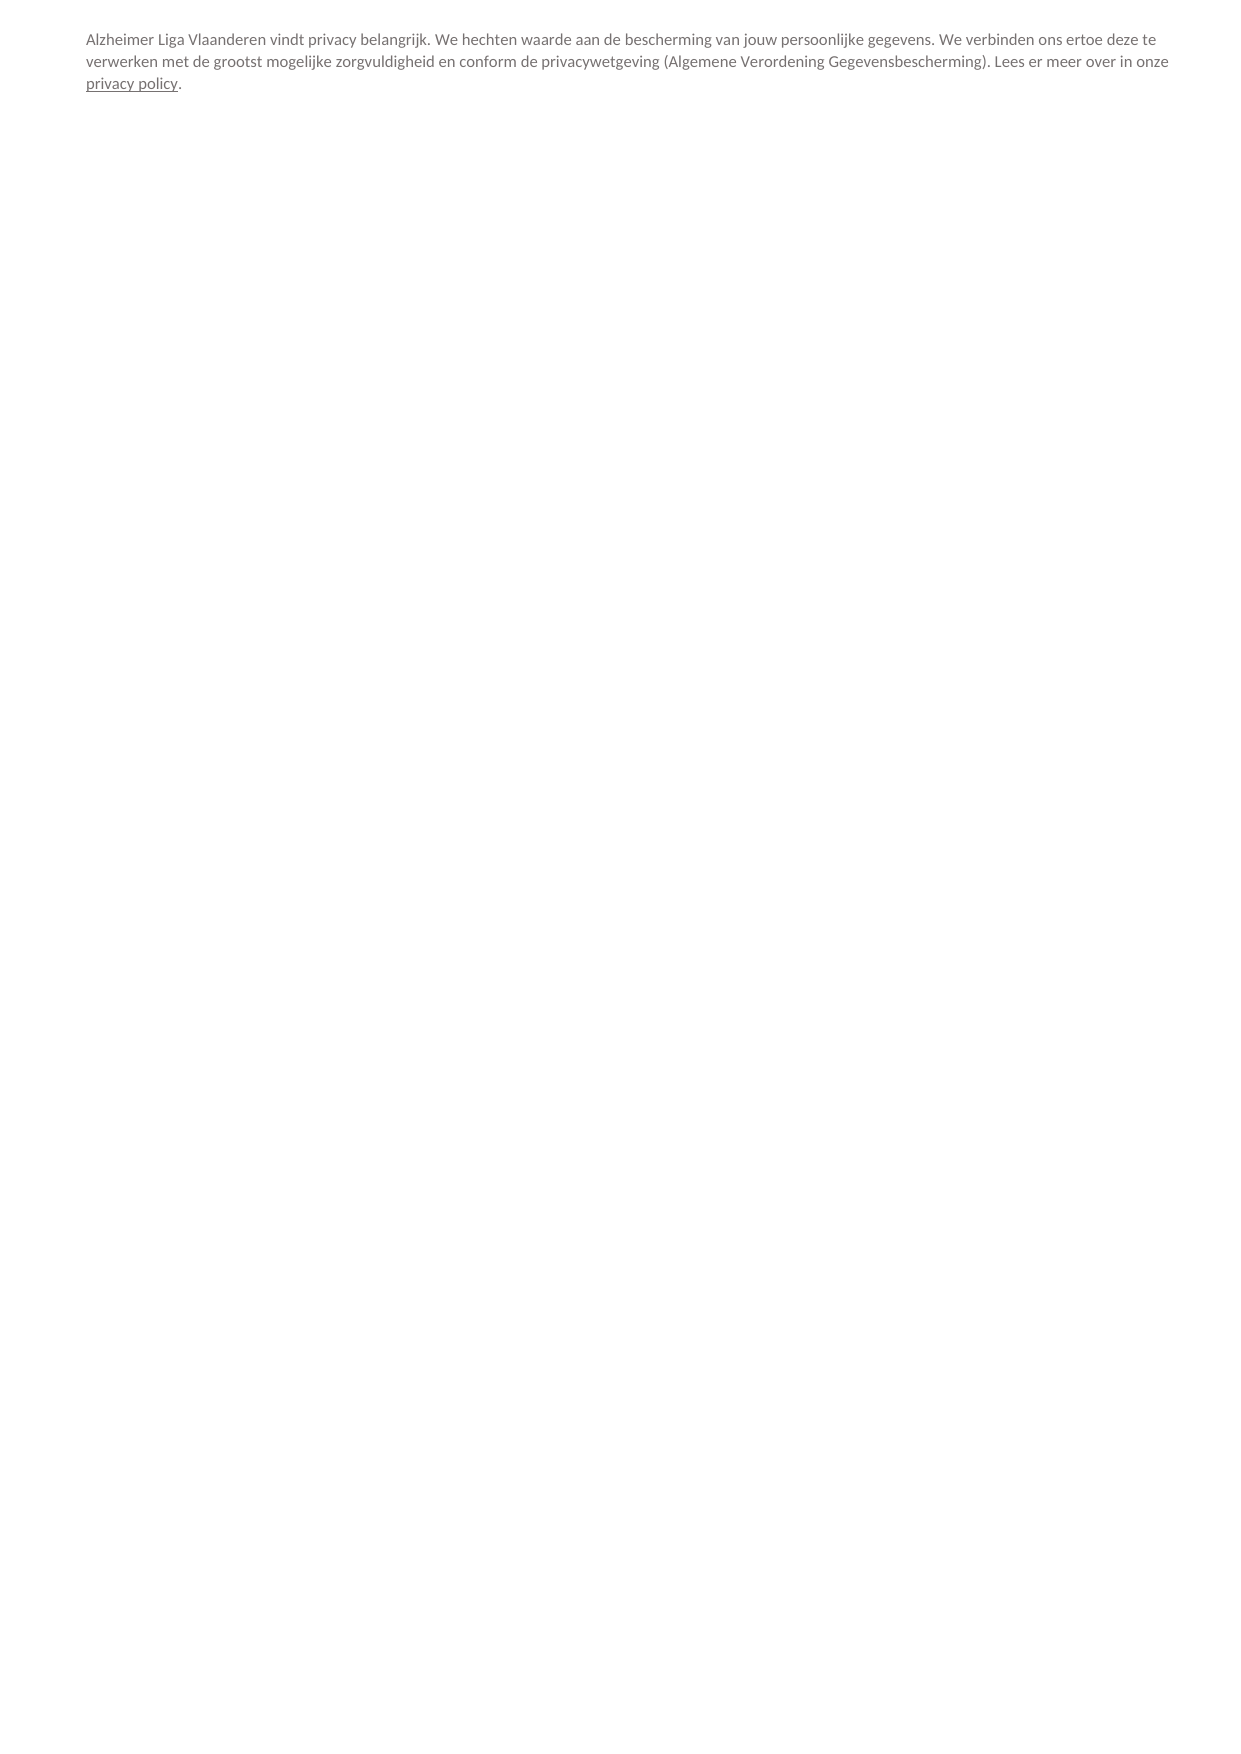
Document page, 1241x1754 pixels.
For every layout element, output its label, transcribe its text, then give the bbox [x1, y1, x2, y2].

text Alzheimer Liga Vlaanderen vindt privacy belangrijk. We hechten waarde aan de bescherming van jouw persoonlijke gegevens. We verbinden ons ertoe deze te verwerken met de grootst mogelijke zorgvuldigheid en conform de privacywetgeving (Algemene Verordening Gegevensbescherming). Lees er meer over in onze privacy policy. [86, 29, 1205, 94]
